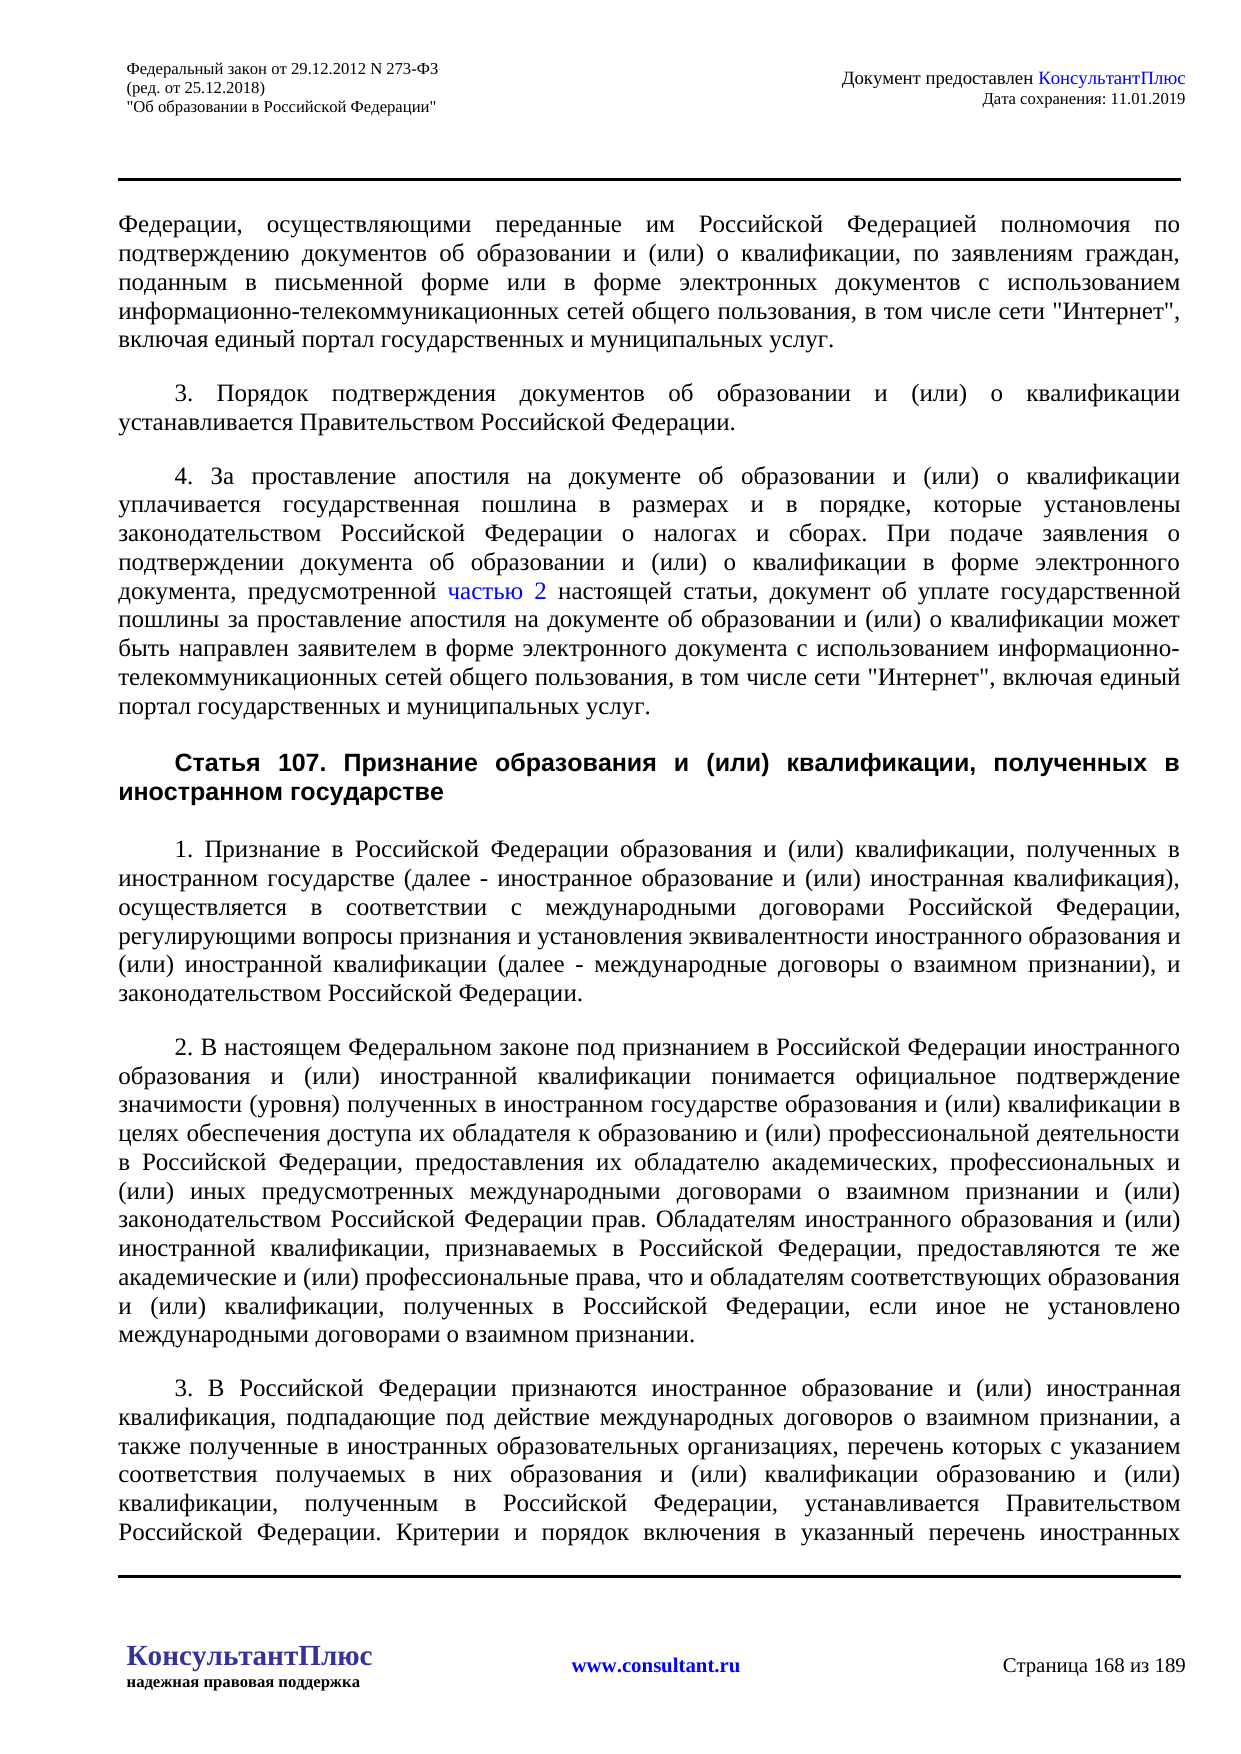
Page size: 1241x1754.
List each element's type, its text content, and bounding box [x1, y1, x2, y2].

title Статья 107. Признание образования и (или) квалификации, полученных в иностранном государстве [118, 748, 1181, 806]
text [118, 209, 1181, 353]
text 4. За проставление апостиля на документе об образовании и (или) о квалификации уплачивается государственная пошлина в размерах и в порядке, которые установлены законодательством Российской Федерации о налогах и сборах. При подаче заявления о подтверждении документа об образовании и (или) о квалификации в форме электронного документа, предусмотренной частью 2 настоящей статьи, документ об уплате государственной пошлины за проставление апостиля на документе об образовании и (или) о квалификации может быть направлен заявителем в форме электронного документа с использованием информационно-телекоммуникационных сетей общего пользования, в том числе сети "Интернет", включая единый портал государственных и муниципальных услуг. [118, 461, 1181, 719]
text 2. В настоящем Федеральном законе под признанием в Российской Федерации иностранного образования и (или) иностранной квалификации понимается официальное подтверждение значимости (уровня) полученных в иностранном государстве образования и (или) квалификации в целях обеспечения доступа их обладателя к образованию и (или) профессиональной деятельности в Российской Федерации, предоставления их обладателю академических, профессиональных и (или) иных предусмотренных международными договорами о взаимном признании и (или) законодательством Российской Федерации прав. Обладателям иностранного образования и (или) иностранной квалификации, признаваемых в Российской Федерации, предоставляются те же академические и (или) профессиональные права, что и обладателям соответствующих образования и (или) квалификации, полученных в Российской Федерации, если иное не установлено международными договорами о взаимном признании. [118, 1032, 1181, 1348]
text 1. Признание в Российской Федерации образования и (или) квалификации, полученных в иностранном государстве (далее - иностранное образование и (или) иностранная квалификация), осуществляется в соответствии с международными договорами Российской Федерации, регулирующими вопросы признания и установления эквивалентности иностранного образования и (или) иностранной квалификации (далее - международные договоры о взаимном признании), и законодательством Российской Федерации. [118, 834, 1181, 1007]
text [118, 1373, 1181, 1546]
text 3. Порядок подтверждения документов об образовании и (или) о квалификации устанавливается Правительством Российской Федерации. [118, 378, 1181, 436]
